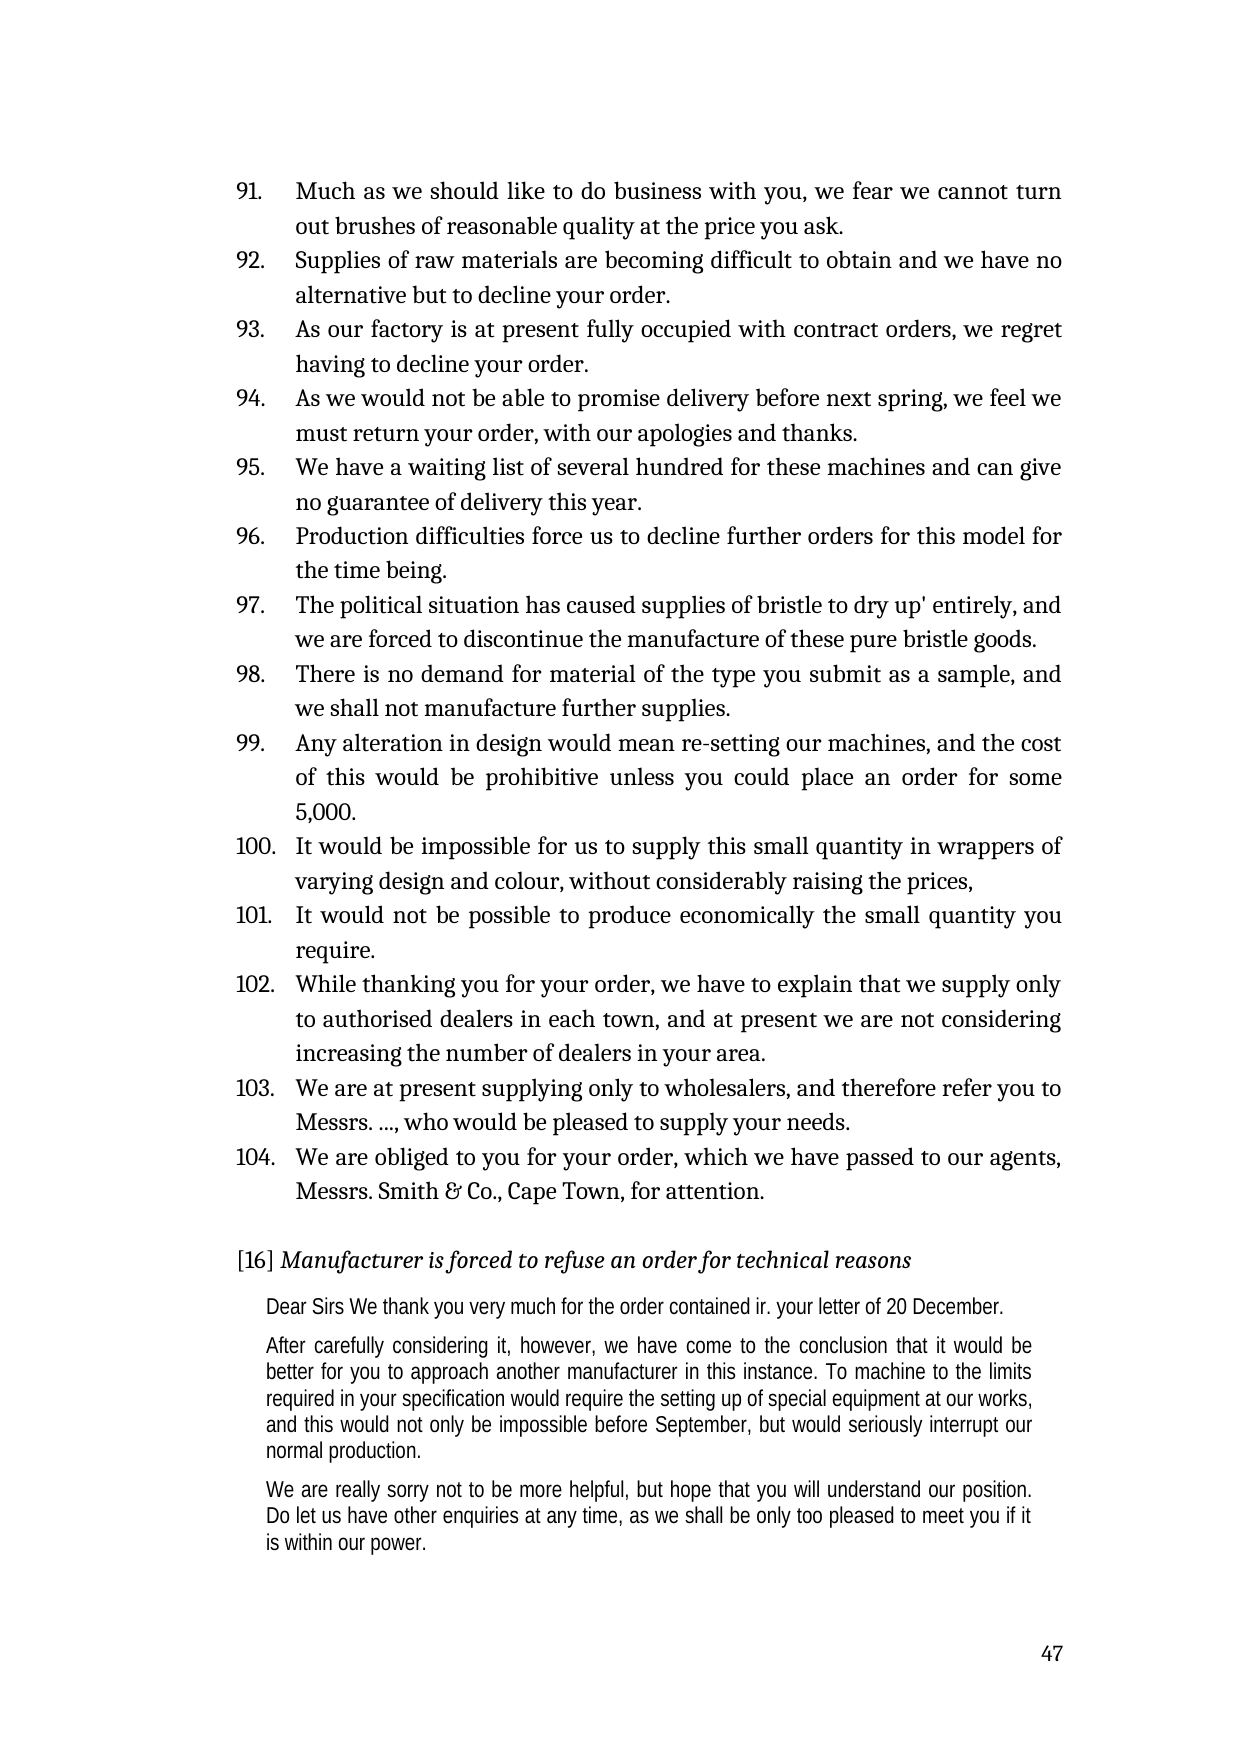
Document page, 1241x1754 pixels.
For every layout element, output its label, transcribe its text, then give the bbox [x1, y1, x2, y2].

text Dear Sirs We thank you very much for the order contained ir. your letter of 20 December. [266, 1293, 1033, 1319]
list We are obliged to you for your order, which we have passed to our agents, Messrs. Smith & Co., Cape Town, for attention. [236, 1143, 1063, 1206]
list While thanking you for your order, we have to explain that we supply only to authorised dealers in each town, and at present we are not considering increasing the number of dealers in your area. [236, 970, 1063, 1068]
list It would not be possible to produce economically the small quantity you require. [236, 901, 1063, 964]
list The political situation has caused supplies of bristle to dry up' entirely, and we are forced to discontinue the manufacture of these pure bristle goods. [236, 591, 1063, 654]
list Any alteration in design would mean re-setting our machines, and the cost of this would be prohibitive unless you could place an order for some 5,000. [236, 729, 1063, 827]
list As our factory is at present fully occupied with contract orders, we regret having to decline your order. [236, 315, 1063, 378]
list Much as we should like to do business with you, we fear we cannot turn out brushes of reasonable quality at the price you ask. [236, 177, 1063, 240]
text We are really sorry not to be more helpful, but hope that you will understand our position. Do let us have other enquiries at any time, as we shall be only too pleased to meet you if it is within our power. [266, 1476, 1033, 1555]
text [16] Manufacturer is forced to refuse an order for technical reasons [236, 1246, 1063, 1275]
list Supplies of raw materials are becoming difficult to obtain and we have no alternative but to decline your order. [236, 246, 1063, 309]
text After carefully considering it, however, we have come to the conclusion that it would be better for you to approach another manufacturer in this instance. To machine to the limits required in your specification would require the setting up of special equipment at our works, and this would not only be impossible before September, but would seriously interrupt our normal production. [266, 1332, 1033, 1464]
list It would be impossible for us to supply this small quantity in wrappers of varying design and colour, without considerably raising the prices, [236, 832, 1063, 896]
list As we would not be able to promise delivery before next spring, we feel we must return your order, with our apologies and thanks. [236, 384, 1063, 447]
list Production difficulties force us to decline further orders for this model for the time being. [236, 522, 1063, 585]
list We have a waiting list of several hundred for these machines and can give no guarantee of delivery this year. [236, 453, 1063, 516]
list We are at present supplying only to wholesalers, and therefore refer you to Messrs. ..., who would be pleased to supply your needs. [236, 1074, 1063, 1137]
list There is no demand for material of the type you submit as a sample, and we shall not manufacture further supplies. [236, 660, 1063, 723]
